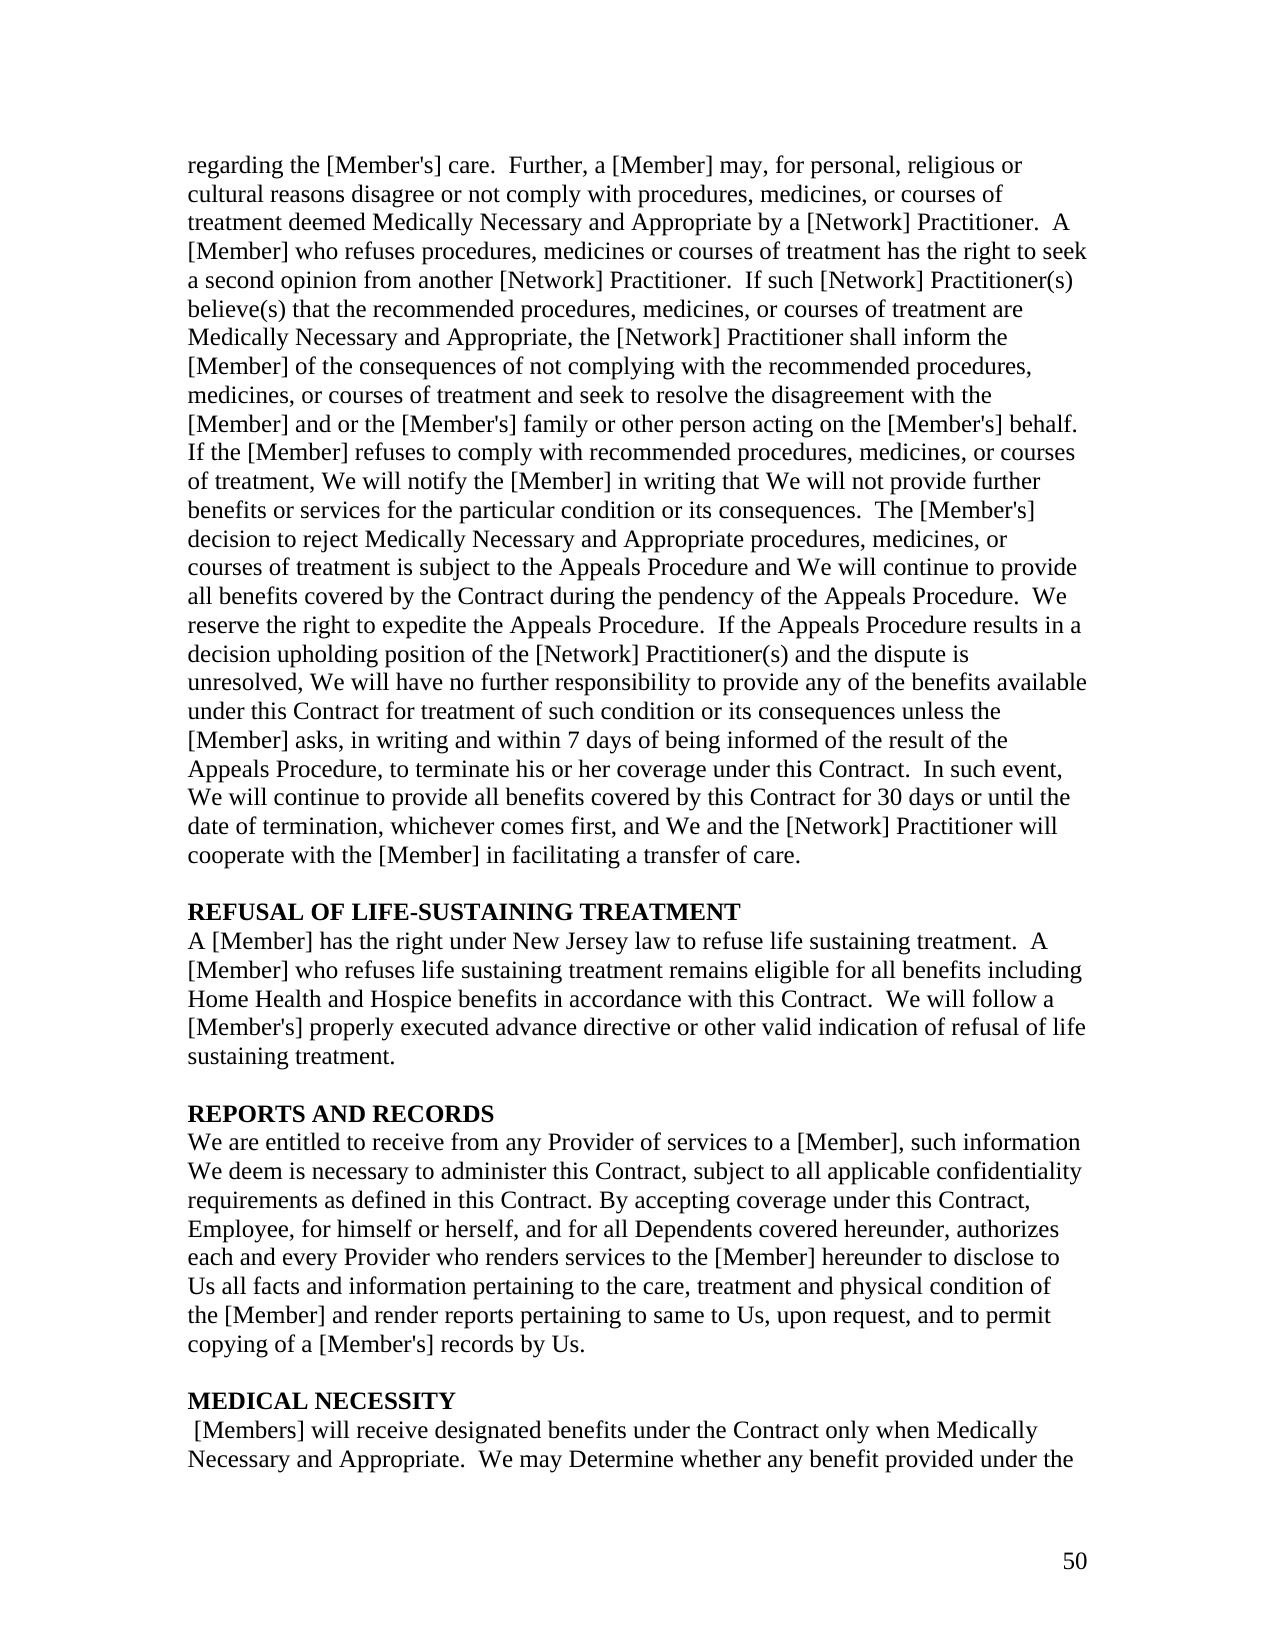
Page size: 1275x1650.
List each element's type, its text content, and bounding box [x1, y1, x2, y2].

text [187, 150, 1087, 869]
text We are entitled to receive from any Provider of services to a [Member], such information We deem is necessary to administer this Contract, subject to all applicable confidentiality requirements as defined in this Contract. By accepting coverage under this Contract, Employee, for himself or herself, and for all Dependents covered hereunder, authorizes each and every Provider who renders services to the [Member] hereunder to disclose to Us all facts and information pertaining to the care, treatment and physical condition of the [Member] and render reports pertaining to same to Us, upon request, and to permit copying of a [Member's] records by Us. [187, 1127, 1087, 1357]
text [187, 1415, 1087, 1472]
text MEDICAL NECESSITY [187, 1386, 1087, 1415]
text REFUSAL OF LIFE-SUSTAINING TREATMENT [187, 897, 1087, 926]
text A [Member] has the right under law to refuse life sustaining treatment. A [Member] who refuses life sustaining treatment remains eligible for all benefits including Home Health and Hospice benefits in accordance with this Contract. We will follow a [Member's] properly executed advance directive or other valid indication of refusal of life sustaining treatment. [187, 926, 1087, 1070]
text REPORTS AND RECORDS [187, 1099, 1087, 1127]
